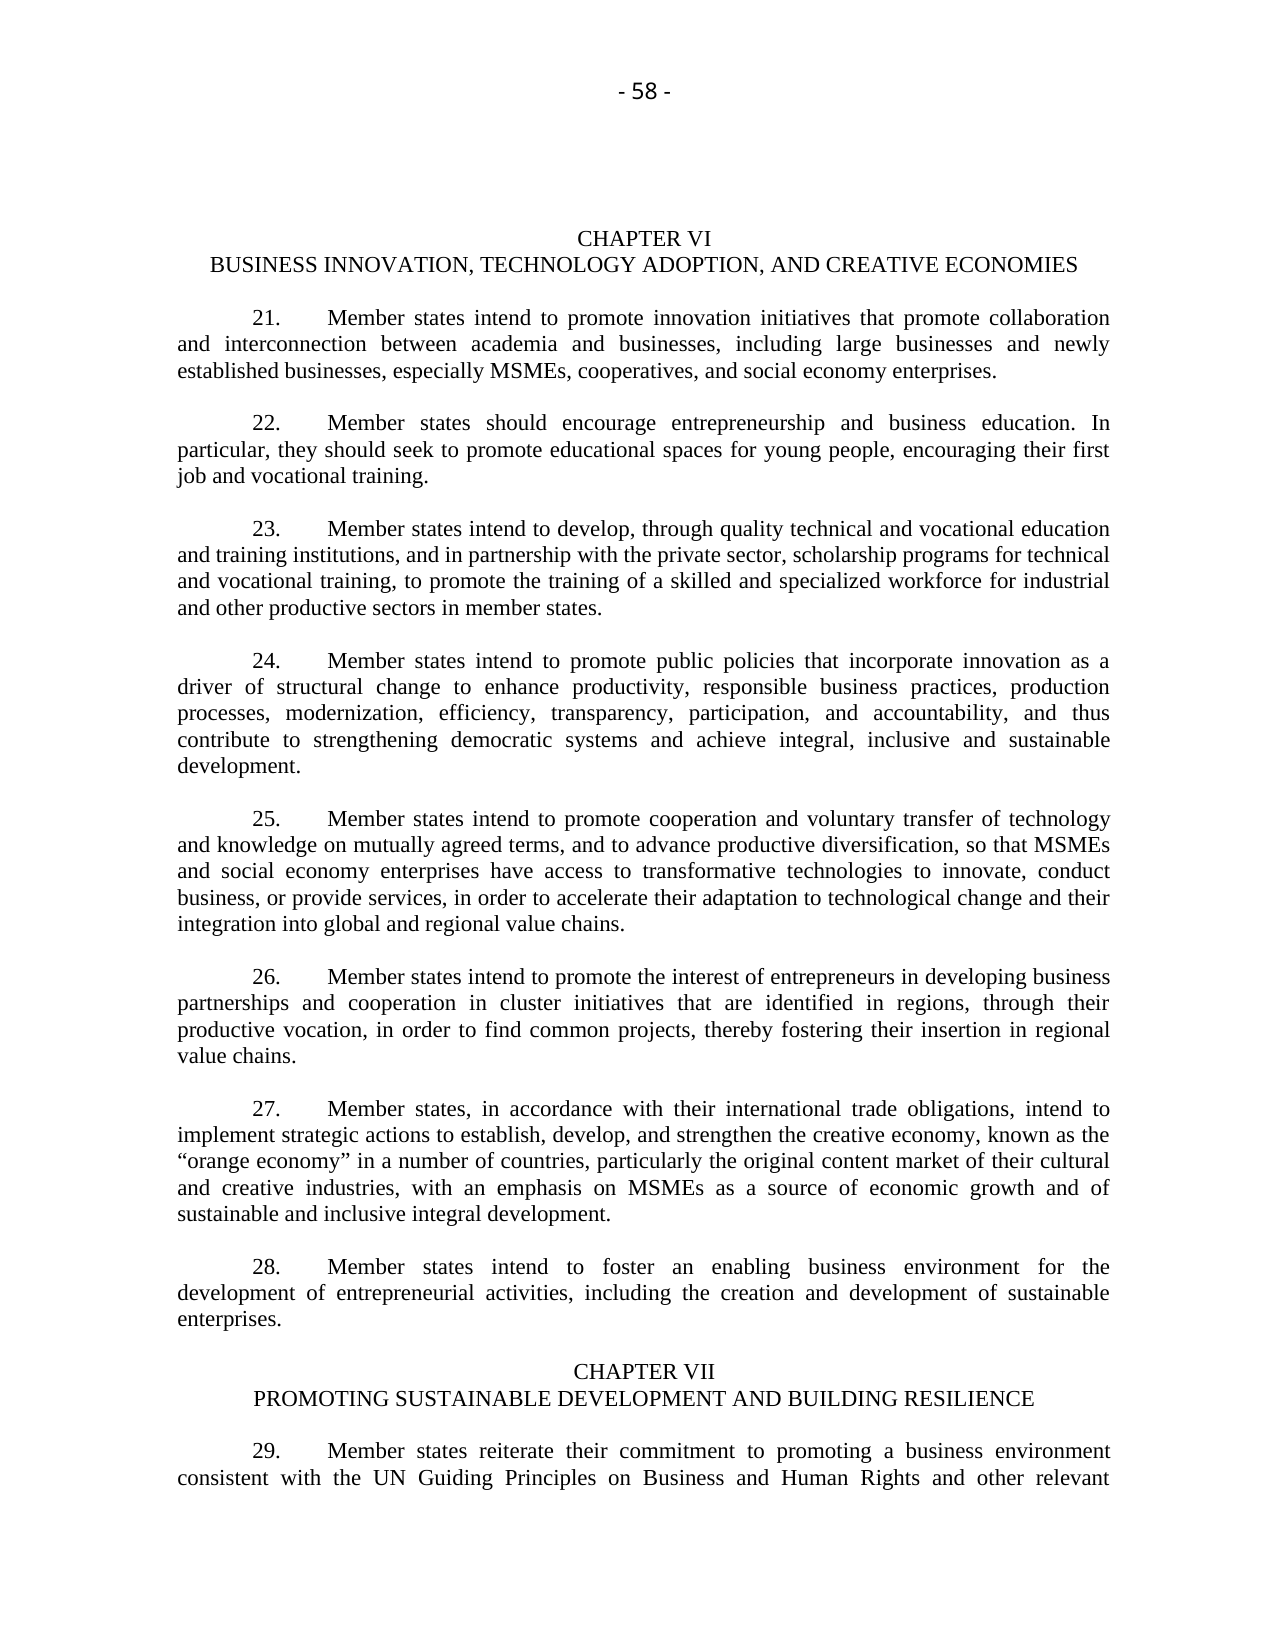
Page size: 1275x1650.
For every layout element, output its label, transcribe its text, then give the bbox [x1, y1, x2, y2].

text BUSINESS INNOVATION, TECHNOLOGY ADOPTION, AND CREATIVE ECONOMIES [177, 251, 1111, 278]
text 21. Member states intend to promote innovation initiatives that promote collaboration and interconnection between academia and businesses, including large businesses and newly established businesses, especially MSMEs, cooperatives, and social economy enterprises. [177, 304, 1111, 383]
text 27. Member states, in accordance with their international trade obligations, intend to implement strategic actions to establish, develop, and strengthen the creative economy, known as the “orange economy” in a number of countries, particularly the original content market of their cultural and creative industries, with an emphasis on MSMEs as a source of economic growth and of sustainable and inclusive integral development. [177, 1095, 1111, 1226]
text 28. Member states intend to foster an enabling business environment for the development of entrepreneurial activities, including the creation and development of sustainable enterprises. [177, 1253, 1111, 1332]
text 26. Member states intend to promote the interest of entrepreneurs in developing business partnerships and cooperation in cluster initiatives that are identified in regions, through their productive vocation, in order to find common projects, thereby fostering their insertion in regional value chains. [177, 963, 1111, 1068]
text CHAPTER VI [177, 225, 1111, 251]
text PROMOTING SUSTAINABLE DEVELOPMENT AND BUILDING RESILIENCE [177, 1384, 1111, 1411]
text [177, 1437, 1111, 1490]
text 22. Member states should encourage entrepreneurship and business education. In particular, they should seek to promote educational spaces for young people, encouraging their first job and vocational training. [177, 409, 1111, 488]
text CHAPTER VII [177, 1358, 1111, 1384]
text 23. Member states intend to develop, through quality technical and vocational education and training institutions, and in partnership with the private sector, scholarship programs for technical and vocational training, to promote the training of a skilled and specialized workforce for industrial and other productive sectors in member states. [177, 515, 1111, 620]
text 24. Member states intend to promote public policies that incorporate innovation as a driver of structural change to enhance productivity, responsible business practices, production processes, modernization, efficiency, transparency, participation, and accountability, and thus contribute to strengthening democratic systems and achieve integral, inclusive and sustainable development. [177, 647, 1111, 778]
text 25. Member states intend to promote cooperation and voluntary transfer of technology and knowledge on mutually agreed terms, and to advance productive diversification, so that MSMEs and social economy enterprises have access to transformative technologies to innovate, conduct business, or provide services, in order to accelerate their adaptation to technological change and their integration into global and regional value chains. [177, 805, 1111, 937]
